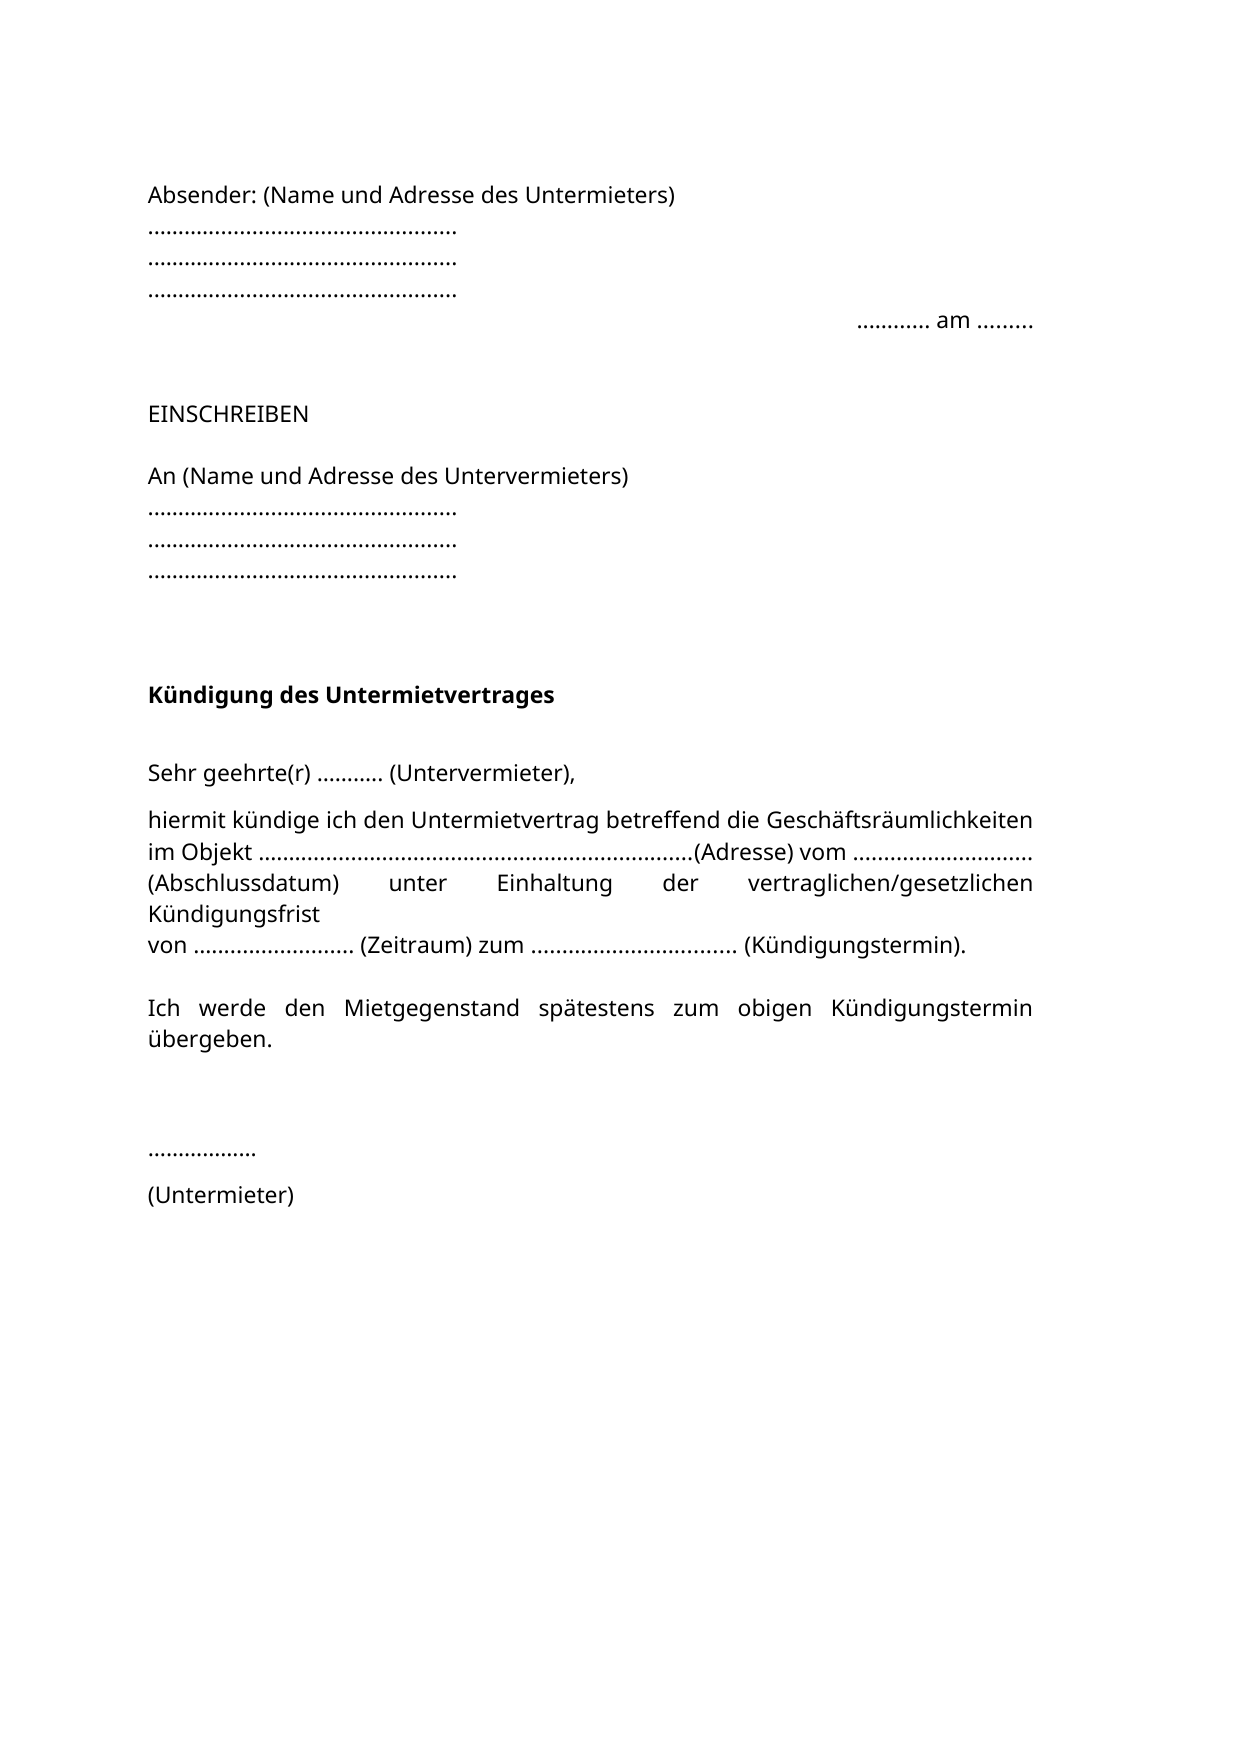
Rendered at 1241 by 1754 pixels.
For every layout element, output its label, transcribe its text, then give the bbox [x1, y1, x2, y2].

text Absender: (Name und Adresse des Untermieters) [148, 179, 1034, 210]
text Sehr geehrte(r) ……….. (Untervermieter), [148, 757, 1034, 788]
text EINSCHREIBEN [148, 398, 1034, 429]
text hiermit kündige ich den Untermietvertrag betreffend die Geschäftsräumlichkeiten im Objekt (Adresse) vom (Abschlussdatum) unter Einhaltung der vertraglichen/gesetzlichen Kündigungsfrist [148, 804, 1034, 929]
text am [148, 304, 1034, 335]
text (Untermieter) [148, 1179, 1034, 1210]
text Ich werde den Mietgegenstand spätestens zum obigen Kündigungstermin übergeben. [148, 991, 1034, 1054]
text von (Zeitraum) zum (Kündigungstermin). [148, 929, 1034, 960]
text An (Name und Adresse des Untervermieters) [148, 460, 1034, 491]
text ……………… [148, 1132, 1034, 1163]
text Kündigung des Untermietvertrages [148, 679, 1034, 710]
